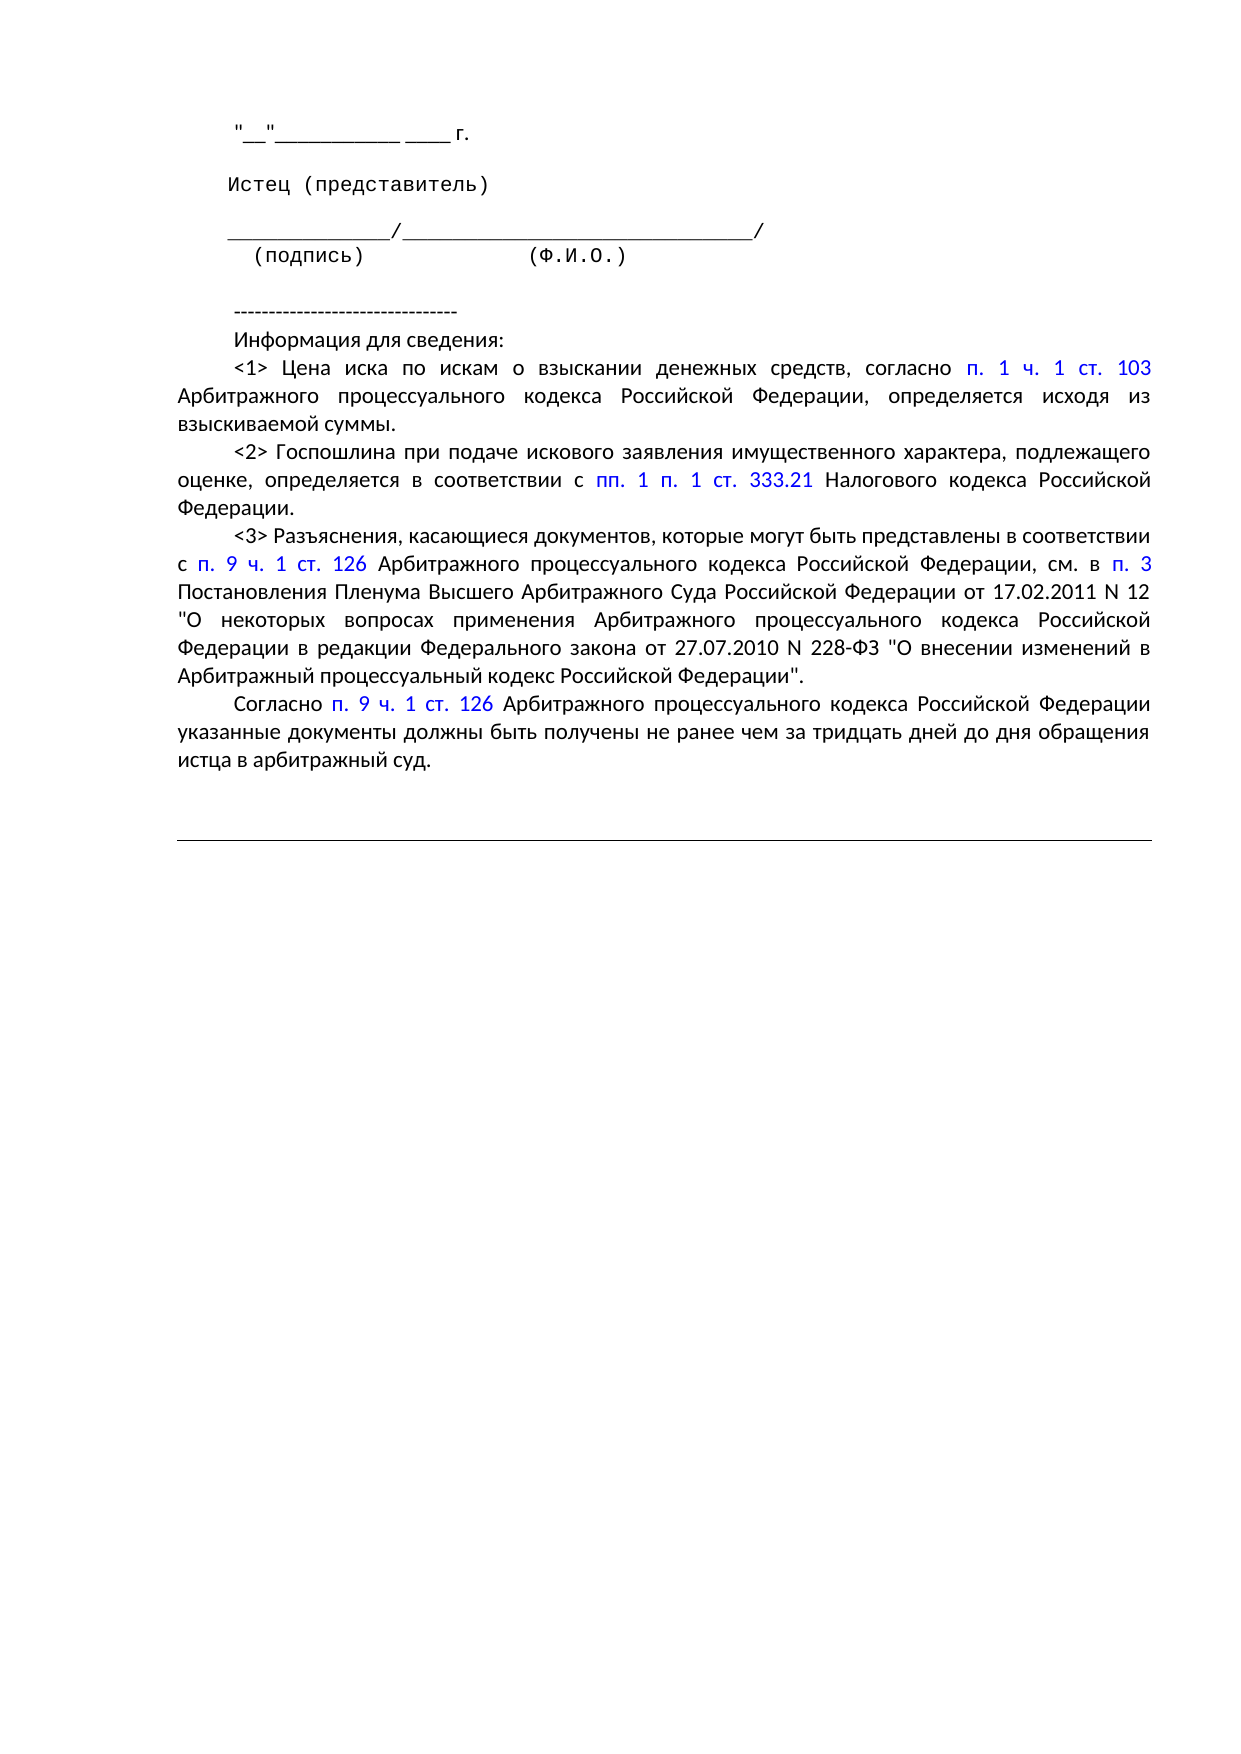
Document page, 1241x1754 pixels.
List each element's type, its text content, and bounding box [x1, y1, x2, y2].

text Информация для сведения: [177, 325, 1152, 353]
text <2> Госпошлина при подаче искового заявления имущественного характера, подлежащего оценке, определяется в соответствии с пп. 1 п. 1 ст. 333.21 Налогового кодекса Российской Федерации. [177, 437, 1152, 521]
text Истец (представитель) [177, 174, 1152, 198]
text _____________/____________________________/ [177, 221, 1152, 245]
text -------------------------------- [177, 297, 1152, 325]
text (подпись) (Ф.И.О.) [177, 245, 1152, 269]
text Согласно п. 9 ч. 1 ст. 126 Арбитражного процессуального кодекса Российской Федерации указанные документы должны быть получены не ранее чем за тридцать дней до дня обращения истца в арбитражный суд. [177, 689, 1152, 773]
text "__"___________ ____ г. [177, 118, 1152, 146]
text <1> Цена иска по искам о взыскании денежных средств, согласно п. 1 ч. 1 ст. 103 Арбитражного процессуального кодекса Российской Федерации, определяется исходя из взыскиваемой суммы. [177, 353, 1152, 437]
text <3> Разъяснения, касающиеся документов, которые могут быть представлены в соответствии с п. 9 ч. 1 ст. 126 Арбитражного процессуального кодекса Российской Федерации, см. в п. 3 Постановления Пленума Высшего Арбитражного Суда Российской Федерации от 17.02.2011 N 12 "О некоторых вопросах применения Арбитражного процессуального кодекса Российской Федерации в редакции Федерального закона от 27.07.2010 N 228-ФЗ "О внесении изменений в Арбитражный процессуальный кодекс Российской Федерации". [177, 521, 1152, 689]
